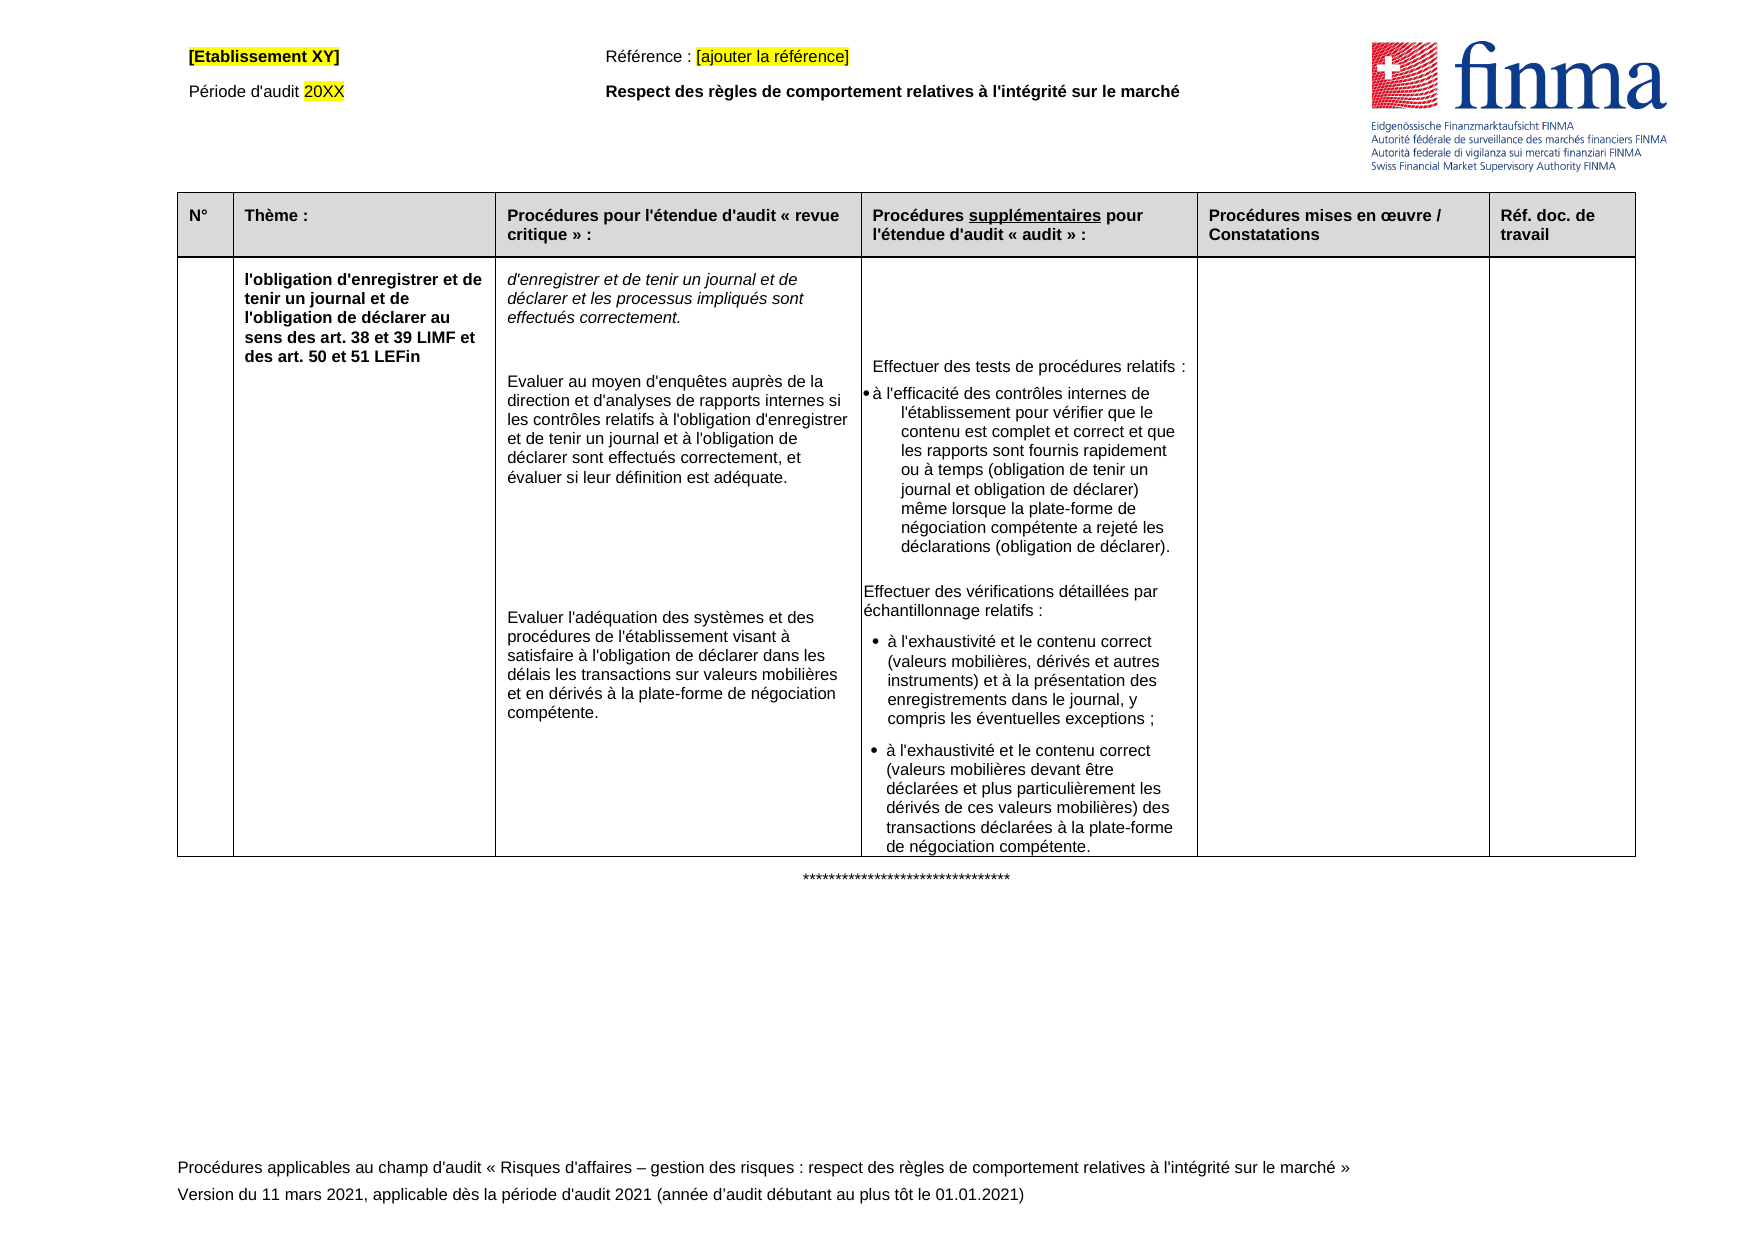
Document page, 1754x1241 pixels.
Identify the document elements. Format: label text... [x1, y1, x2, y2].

table_header Thème : [234, 193, 495, 256]
table_header Procédures supplémentaires pour l'étendue d'audit « audit » : [862, 193, 1197, 256]
table_cell [1490, 258, 1635, 856]
text ******************************** [177, 869, 1636, 888]
picture [1371, 41, 1667, 172]
table_header Réf. doc. de travail [1490, 193, 1635, 256]
table_cell [178, 258, 233, 856]
table_header Procédures pour l'étendue d'audit « revue critique » : [496, 193, 861, 256]
table_header N° [178, 193, 233, 256]
table_header Procédures mises en œuvre / Constatations [1198, 193, 1489, 256]
table_cell [1198, 258, 1489, 856]
